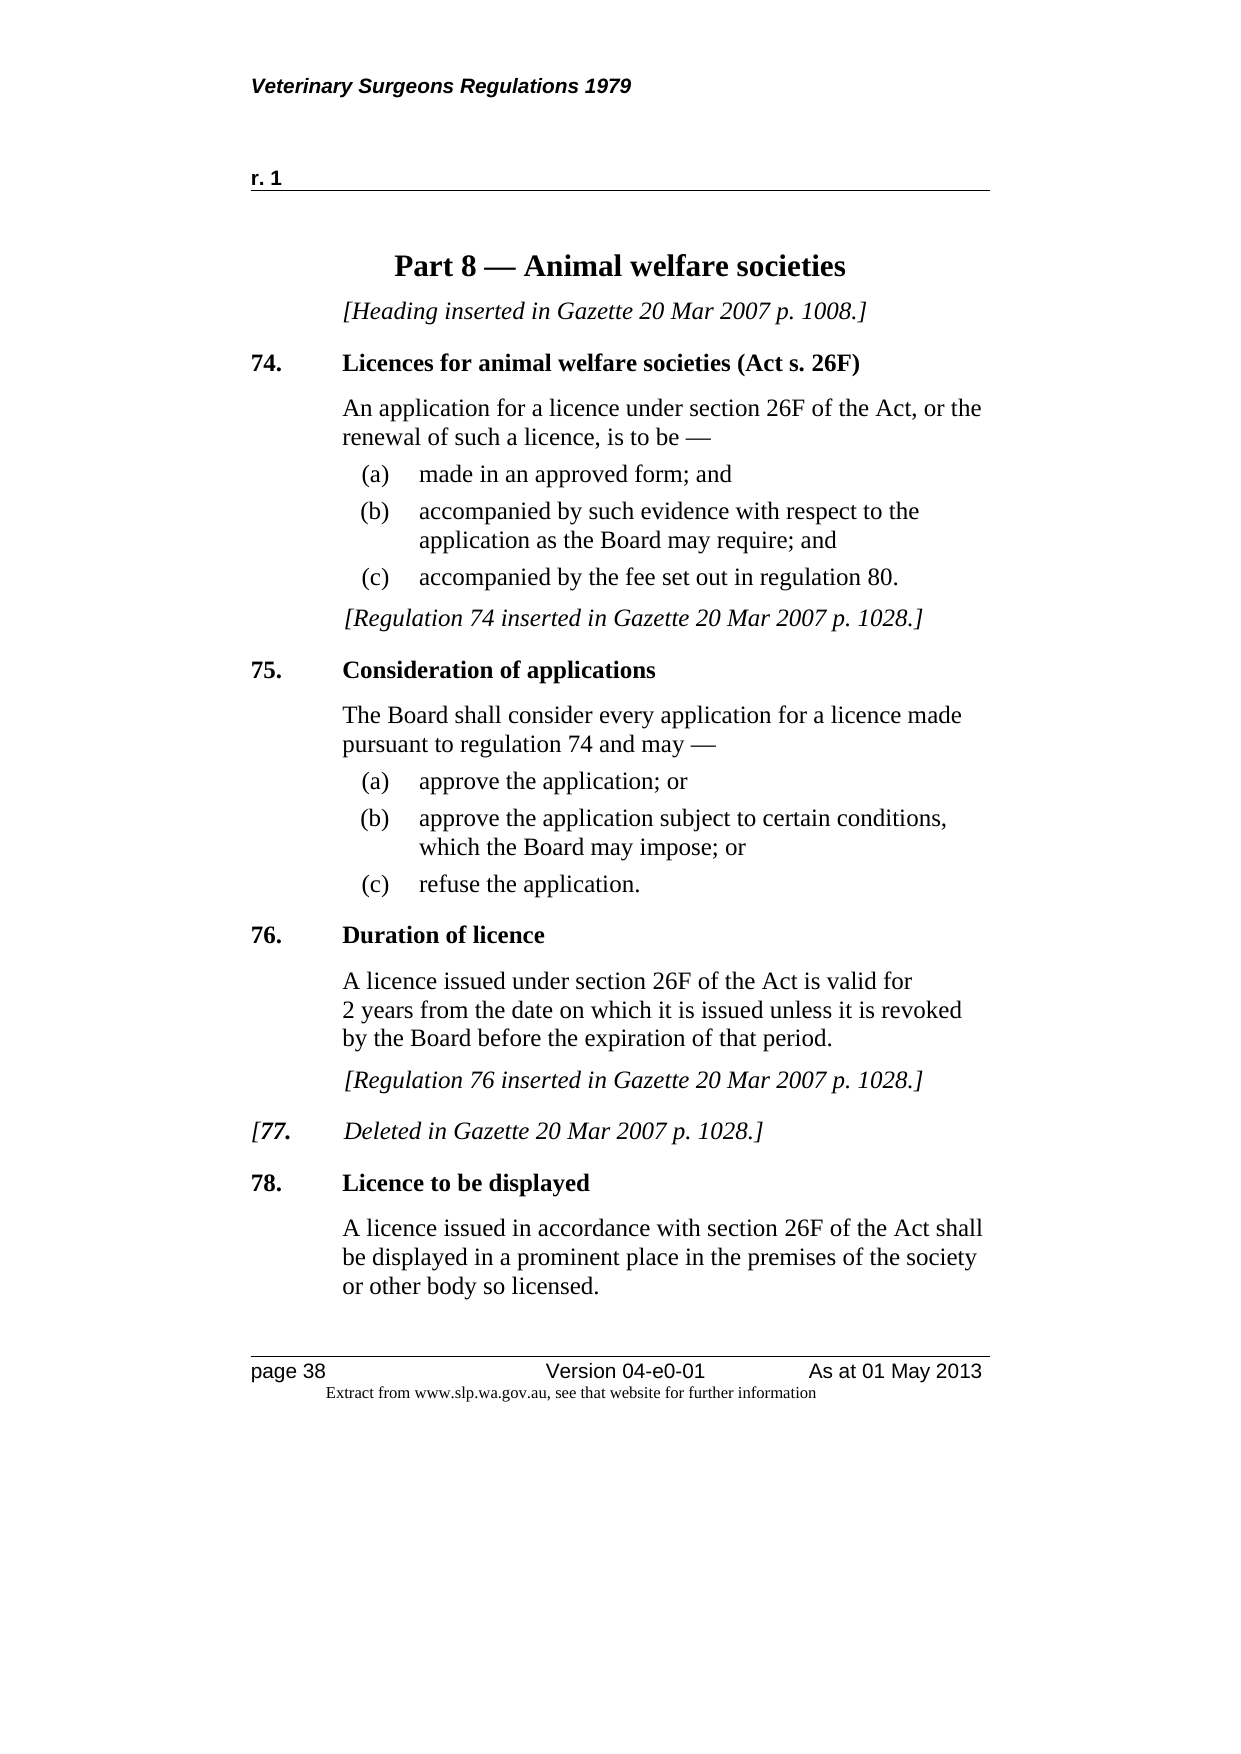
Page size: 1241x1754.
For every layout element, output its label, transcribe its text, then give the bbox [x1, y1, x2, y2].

text A licence issued under section 26F of the Act is valid for 2 years from the date on which it is issued unless it is revoked by the Board before the expiration of that period. [251, 966, 990, 1052]
subtitle 76. Duration of licence [251, 921, 990, 949]
subtitle [Heading inserted in Gazette 20 Mar 2007 p. 1008.] [251, 296, 990, 325]
text The Board shall consider every application for a licence made pursuant to regulation 74 and may — [251, 700, 990, 758]
subtitle 75. Consideration of applications [251, 655, 990, 683]
subtitle Part 8 — Animal welfare societies [251, 247, 990, 283]
text [Regulation 74 inserted in Gazette 20 Mar 2007 p. 1028.] [251, 603, 990, 632]
text (b) accompanied by such evidence with respect to the application as the Board may require; and [251, 496, 990, 553]
subtitle 78. Licence to be displayed [251, 1168, 990, 1197]
text (a) approve the application; or [251, 766, 990, 795]
text A licence issued in accordance with section 26F of the Act shall be displayed in a prominent place in the premises of the society or other body so licensed. [251, 1213, 990, 1300]
text (a) made in an approved form; and [251, 459, 990, 488]
text [77. Deleted in Gazette 20 Mar 2007 p. 1028.] [251, 1116, 990, 1145]
subtitle 74. Licences for animal welfare societies (Act s. 26F) [251, 348, 990, 376]
text (b) approve the application subject to certain conditions, which the Board may impose; or [251, 803, 990, 861]
text An application for a licence under section 26F of the Act, or the renewal of such a licence, is to be — [251, 393, 990, 451]
text (c) refuse the application. [251, 869, 990, 898]
text (c) accompanied by the fee set out in regulation 80. [251, 562, 990, 591]
text [Regulation 76 inserted in Gazette 20 Mar 2007 p. 1028.] [251, 1065, 990, 1093]
